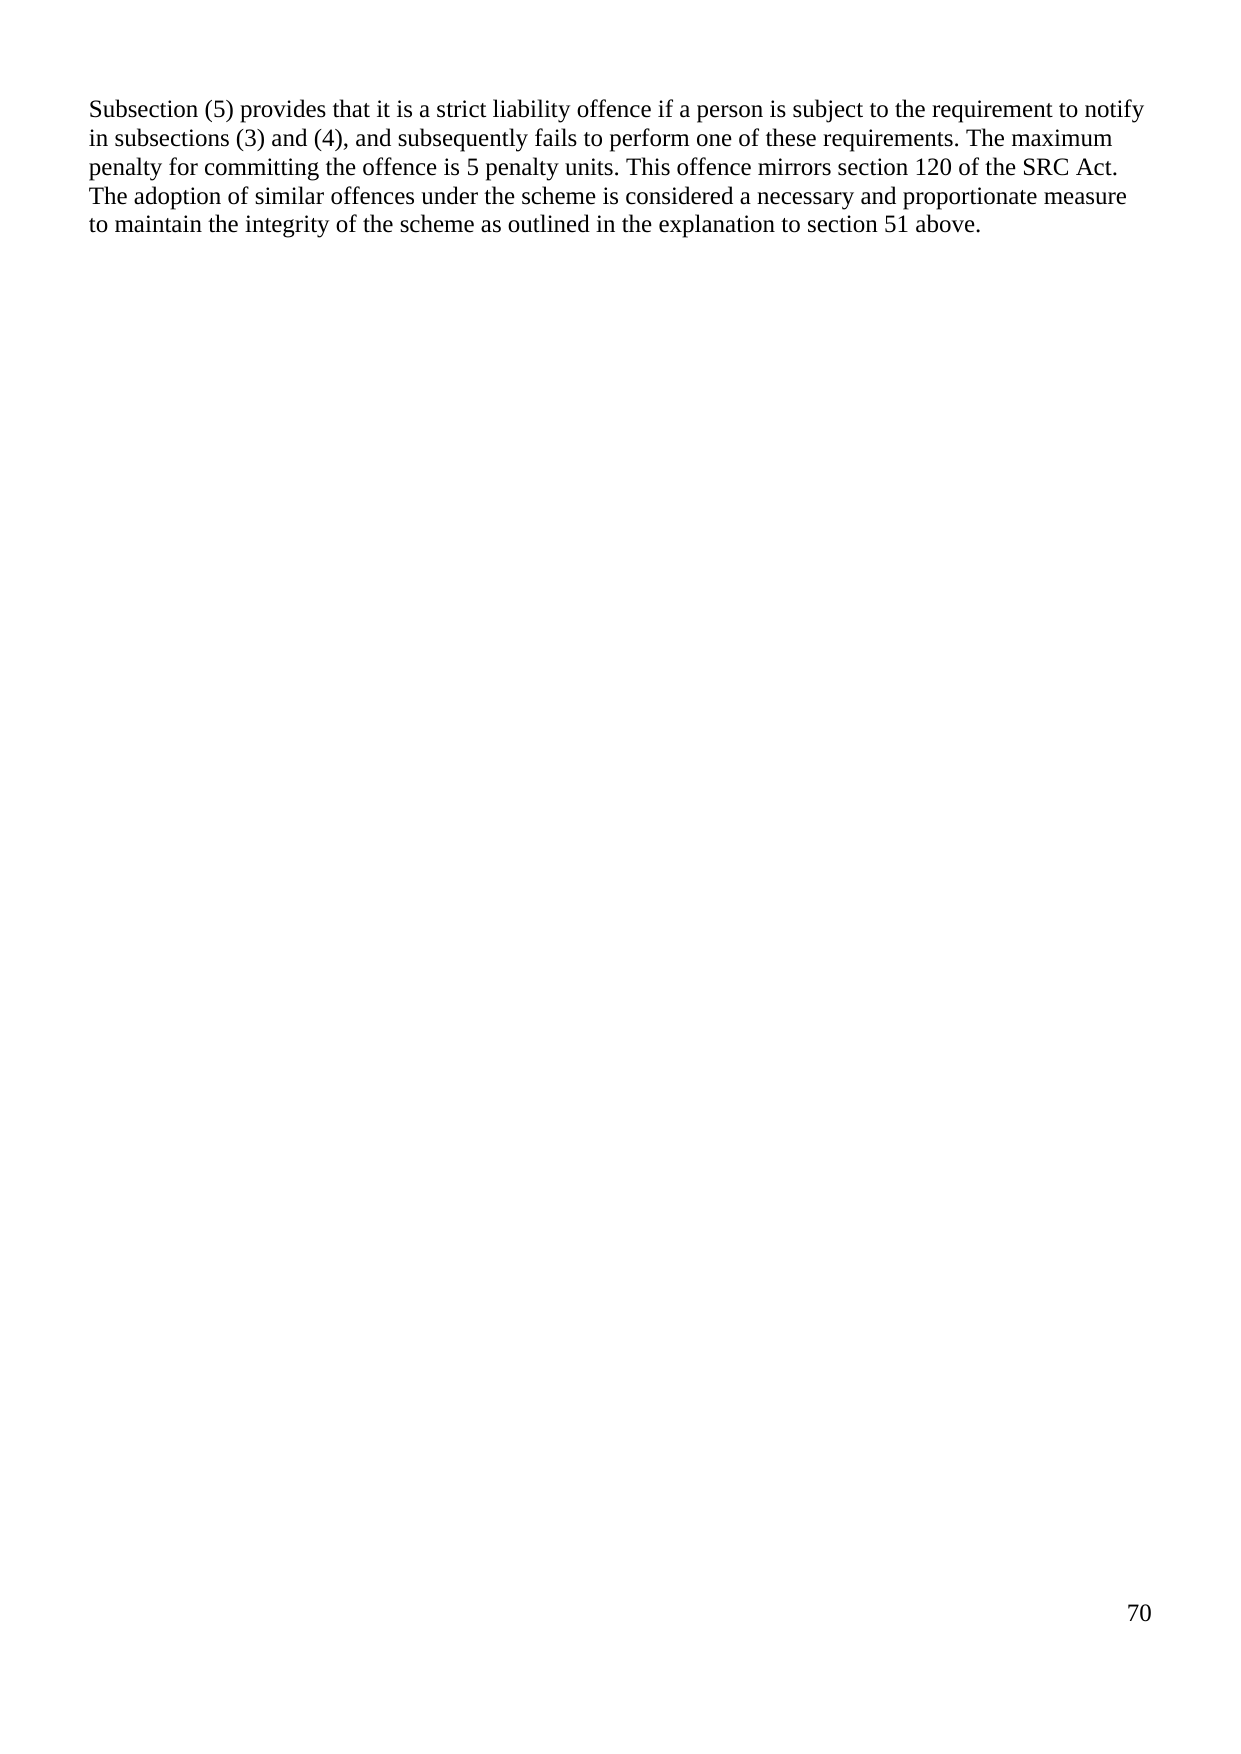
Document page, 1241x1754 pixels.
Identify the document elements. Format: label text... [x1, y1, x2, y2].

text Subsection (5) provides that it is a strict liability offence if a person is subject to the requirement to notify in subsections (3) and (4), and subsequently fails to perform one of these requirements. The maximum penalty for committing the offence is 5 penalty units. This offence mirrors section 120 of the SRC Act. The adoption of similar offences under the scheme is considered a necessary and proportionate measure to maintain the integrity of the scheme as outlined in the explanation to section 51 above. [89, 94, 1152, 238]
